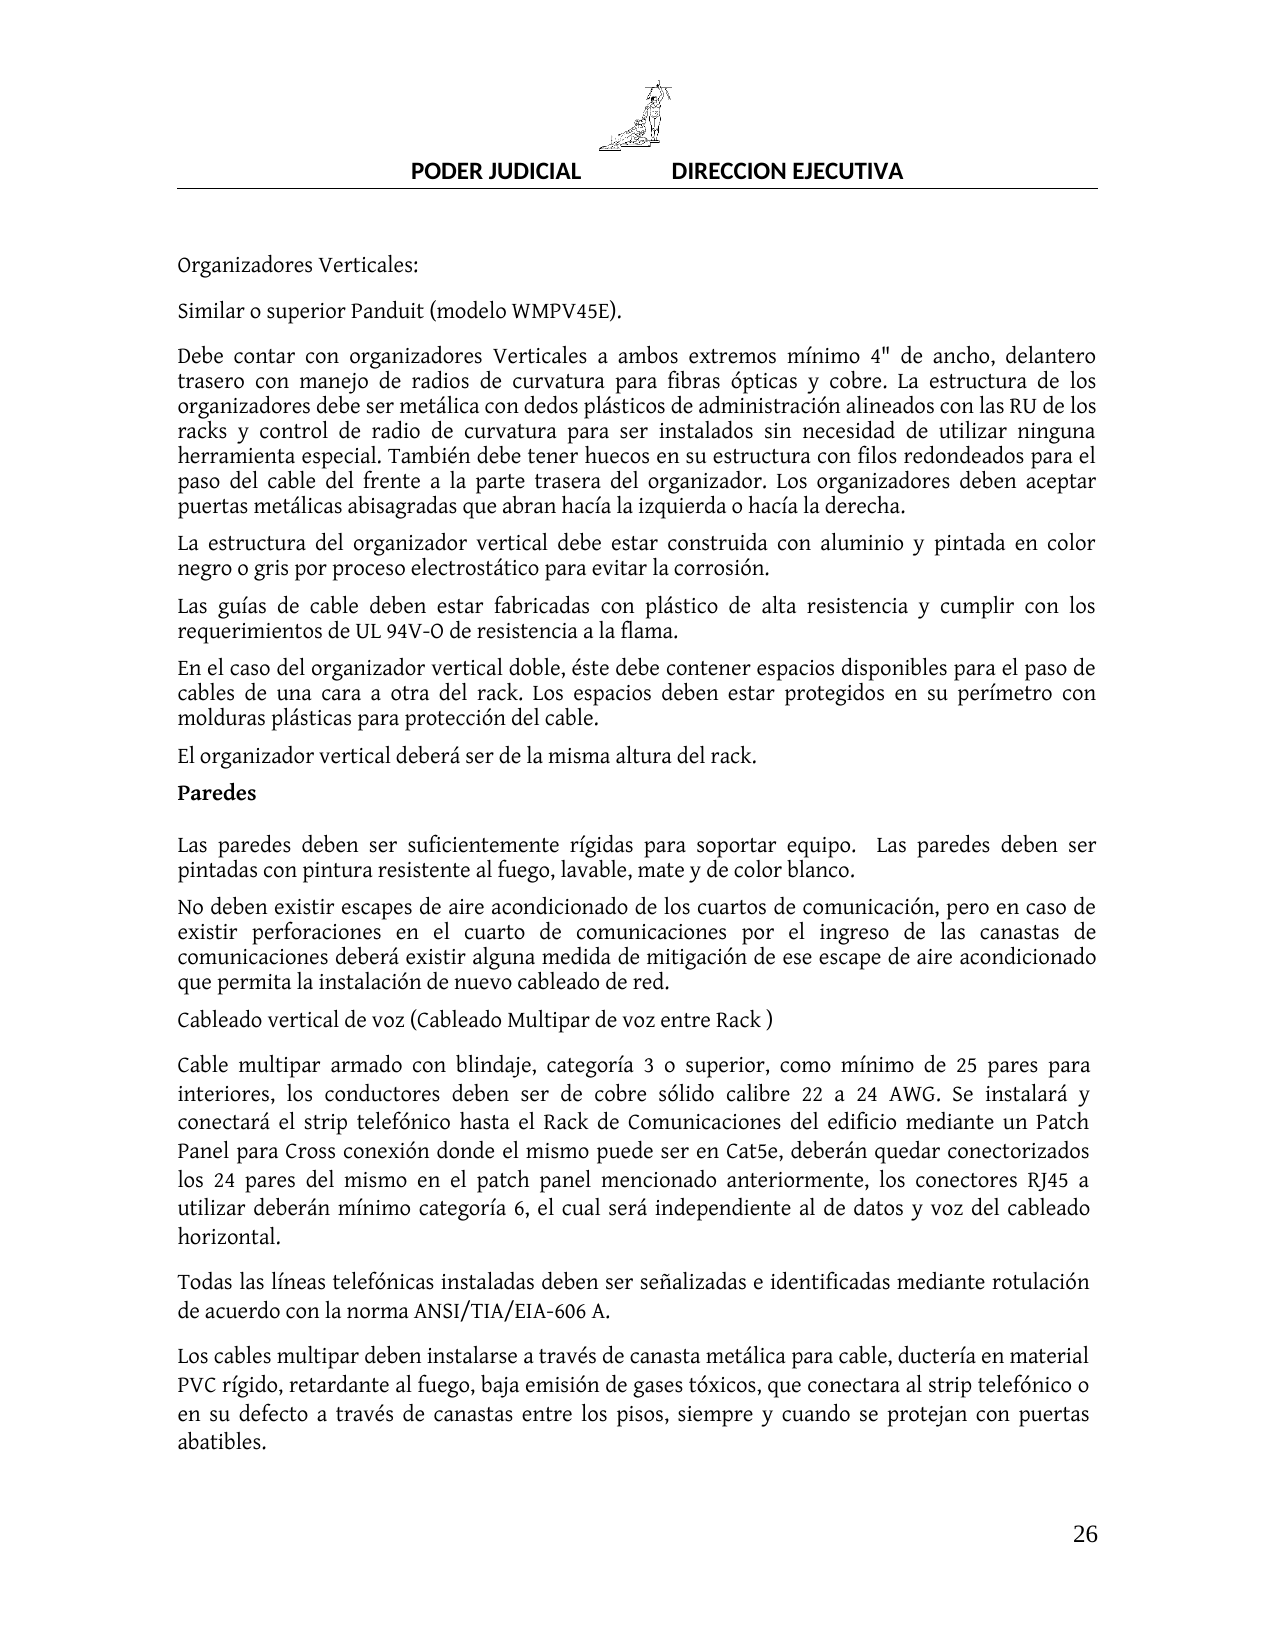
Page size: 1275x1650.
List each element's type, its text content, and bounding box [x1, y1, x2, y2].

text Los cables multipar deben instalarse a través de canasta metálica para cable, ductería en material PVC rígido, retardante al fuego, baja emisión de gases tóxicos, que conectara al strip telefónico o en su defecto a través de canastas entre los pisos, siempre y cuando se protejan con puertas abatibles. [177, 1344, 1091, 1456]
text En el caso del organizador vertical doble, éste debe contener espacios disponibles para el paso de cables de una cara a otra del rack. Los espacios deben estar protegidos en su perímetro con molduras plásticas para protección del cable. [177, 656, 1098, 731]
text Paredes [177, 781, 1098, 807]
picture [593, 73, 682, 155]
text No deben existir escapes de aire acondicionado de los cuartos de comunicación, pero en caso de existir perforaciones en el cuarto de comunicaciones por el ingreso de las canastas de comunicaciones deberá existir alguna medida de mitigación de ese escape de aire acondicionado que permita la instalación de nuevo cableado de red. [177, 895, 1098, 995]
text Cable multipar armado con blindaje, categoría 3 o superior, como mínimo de 25 pares para interiores, los conductores deben ser de cobre sólido calibre 22 a 24 AWG. Se instalará y conectará el strip telefónico hasta el Rack de Comunicaciones del edificio mediante un Patch Panel para Cross conexión donde el mismo puede ser en Cat5e, deberán quedar conectorizados los 24 pares del mismo en el patch panel mencionado anteriormente, los conectores RJ45 a utilizar deberán mínimo categoría 6, el cual será independiente al de datos y voz del cableado horizontal. [177, 1052, 1091, 1251]
text Cableado vertical de voz (Cableado Multipar de voz entre Rack ) [177, 1007, 1091, 1034]
text Organizadores Verticales: [177, 253, 1098, 279]
text El organizador vertical deberá ser de la misma altura del rack. [177, 743, 1098, 768]
text Las guías de cable deben estar fabricadas con plástico de alta resistencia y cumplir con los requerimientos de UL 94V-O de resistencia a la flama. [177, 593, 1098, 643]
text Todas las líneas telefónicas instaladas deben ser señalizadas e identificadas mediante rotulación de acuerdo con la norma ANSI/TIA/EIA-606 A. [177, 1270, 1091, 1325]
text Similar o superior Panduit (modelo WMPV45E). [177, 298, 1098, 324]
text Debe contar con organizadores Verticales a ambos extremos mínimo 4" de ancho, delantero trasero con manejo de radios de curvatura para fibras ópticas y cobre. La estructura de los organizadores debe ser metálica con dedos plásticos de administración alineados con las RU de los racks y control de radio de curvatura para ser instalados sin necesidad de utilizar ninguna herramienta especial. También debe tener huecos en su estructura con filos redondeados para el paso del cable del frente a la parte trasera del organizador. Los organizadores deben aceptar puertas metálicas abisagradas que abran hacía la izquierda o hacía la derecha. [177, 343, 1098, 518]
text La estructura del organizador vertical debe estar construida con aluminio y pintada en color negro o gris por proceso electrostático para evitar la corrosión. [177, 531, 1098, 581]
text Las paredes deben ser suficientemente rígidas para soportar equipo. Las paredes deben ser pintadas con pintura resistente al fuego, lavable, mate y de color blanco. [177, 832, 1098, 882]
